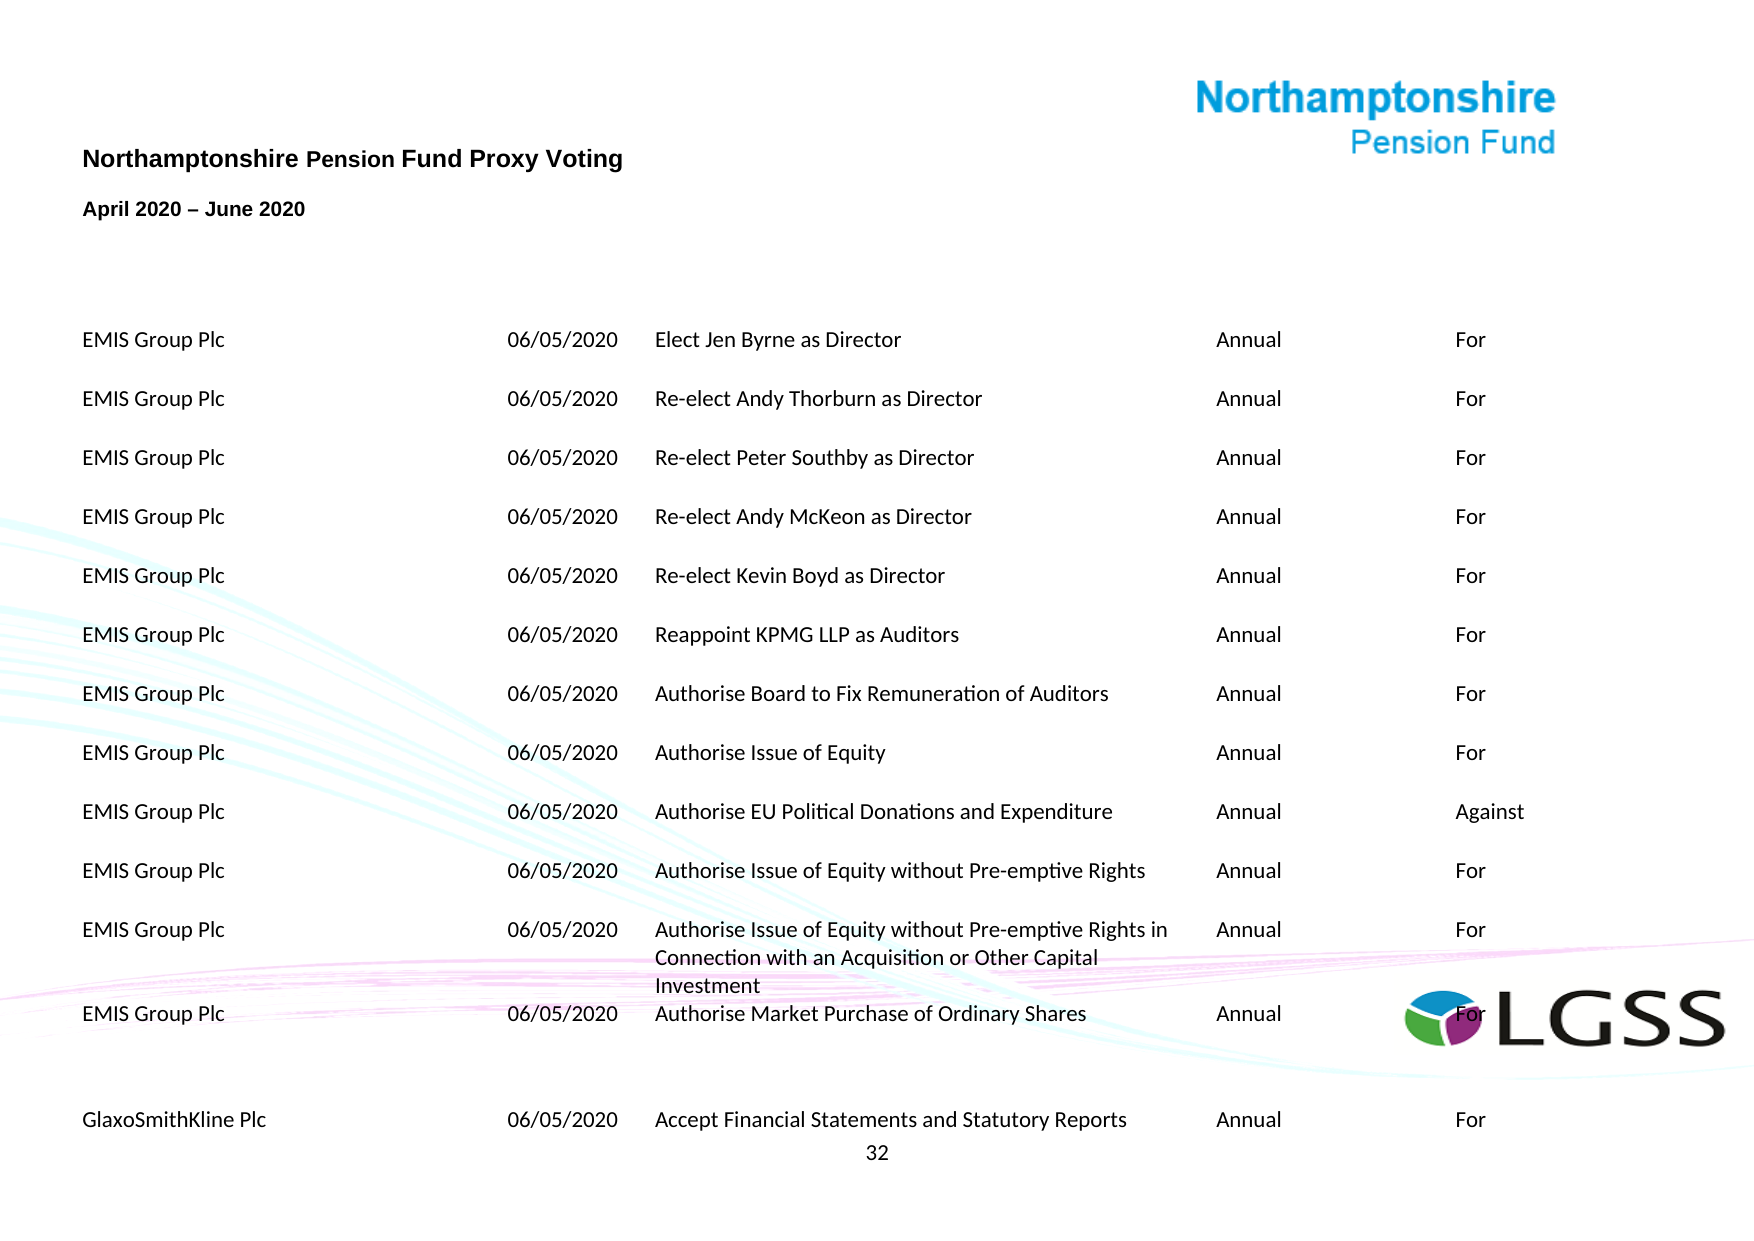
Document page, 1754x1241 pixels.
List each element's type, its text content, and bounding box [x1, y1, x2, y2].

table_cell EMIS Group Plc [71, 679, 496, 738]
table_cell EMIS Group Plc [71, 502, 496, 561]
table_cell Annual [1205, 798, 1444, 856]
picture [1179, 73, 1564, 168]
table_cell Annual [1205, 916, 1444, 999]
table_cell 06/05/2020 [496, 620, 643, 679]
table_cell EMIS Group Plc [71, 620, 496, 679]
table_cell Annual [1205, 443, 1444, 502]
table_cell Re-elect Kevin Boyd as Director [644, 561, 1205, 620]
table_header 06/05/2020 [496, 325, 643, 384]
table_header Annual [1205, 1106, 1444, 1138]
table_cell EMIS Group Plc [71, 738, 496, 797]
table_cell EMIS Group Plc [71, 443, 496, 502]
table_cell Authorise Issue of Equity without Pre-emptive Rights in Connection with an Acquisition or Other Capital Investment [644, 916, 1205, 999]
table_cell Annual [1205, 620, 1444, 679]
table_cell 06/05/2020 [496, 679, 643, 738]
table_header Accept Financial Statements and Statutory Reports [644, 1106, 1205, 1138]
table_cell For [1444, 1000, 1713, 1059]
table_header 06/05/2020 [496, 1106, 643, 1138]
table_cell Annual [1205, 1000, 1444, 1059]
table_cell EMIS Group Plc [71, 916, 496, 999]
table_cell Annual [1205, 561, 1444, 620]
table_cell Authorise Market Purchase of Ordinary Shares [644, 1000, 1205, 1059]
table_cell Authorise Issue of Equity without Pre-emptive Rights [644, 856, 1205, 916]
table_cell Annual [1205, 502, 1444, 561]
table_cell For [1444, 738, 1713, 797]
table_cell 06/05/2020 [496, 384, 643, 443]
table_cell For [1444, 856, 1713, 916]
table_cell 06/05/2020 [496, 738, 643, 797]
table_header For [1444, 1106, 1713, 1138]
table_cell Reappoint KPMG LLP as Auditors [644, 620, 1205, 679]
table_cell Re-elect Peter Southby as Director [644, 443, 1205, 502]
table_cell For [1444, 916, 1713, 999]
table_header GlaxoSmithKline Plc [71, 1106, 496, 1138]
table_cell EMIS Group Plc [71, 856, 496, 916]
table_cell For [1444, 620, 1713, 679]
table_cell 06/05/2020 [496, 916, 643, 999]
table_cell For [1444, 384, 1713, 443]
table_header Annual [1205, 325, 1444, 384]
table_cell For [1444, 502, 1713, 561]
table_cell 06/05/2020 [496, 443, 643, 502]
table_cell Annual [1205, 384, 1444, 443]
table_cell EMIS Group Plc [71, 561, 496, 620]
table_cell 06/05/2020 [496, 798, 643, 856]
table_cell Annual [1205, 679, 1444, 738]
table_cell EMIS Group Plc [71, 1000, 496, 1059]
table_header Elect Jen Byrne as Director [644, 325, 1205, 384]
table_cell For [1444, 561, 1713, 620]
table_cell Authorise Board to Fix Remuneration of Auditors [644, 679, 1205, 738]
table_cell Re-elect Andy Thorburn as Director [644, 384, 1205, 443]
table_cell 06/05/2020 [496, 856, 643, 916]
picture [1472, 973, 1727, 1055]
table_cell EMIS Group Plc [71, 384, 496, 443]
table_cell Re-elect Andy McKeon as Director [644, 502, 1205, 561]
table_cell Authorise EU Political Donations and Expenditure [644, 798, 1205, 856]
table_cell Authorise Issue of Equity [644, 738, 1205, 797]
table_cell For [1444, 443, 1713, 502]
table_cell For [1444, 679, 1713, 738]
table_cell 06/05/2020 [496, 1000, 643, 1059]
table_header For [1444, 325, 1713, 384]
table_cell 06/05/2020 [496, 502, 643, 561]
table_header EMIS Group Plc [71, 325, 496, 384]
table_cell 06/05/2020 [496, 561, 643, 620]
table_cell Against [1444, 798, 1713, 856]
table_cell EMIS Group Plc [71, 798, 496, 856]
table_cell Annual [1205, 856, 1444, 916]
table_cell Annual [1205, 738, 1444, 797]
